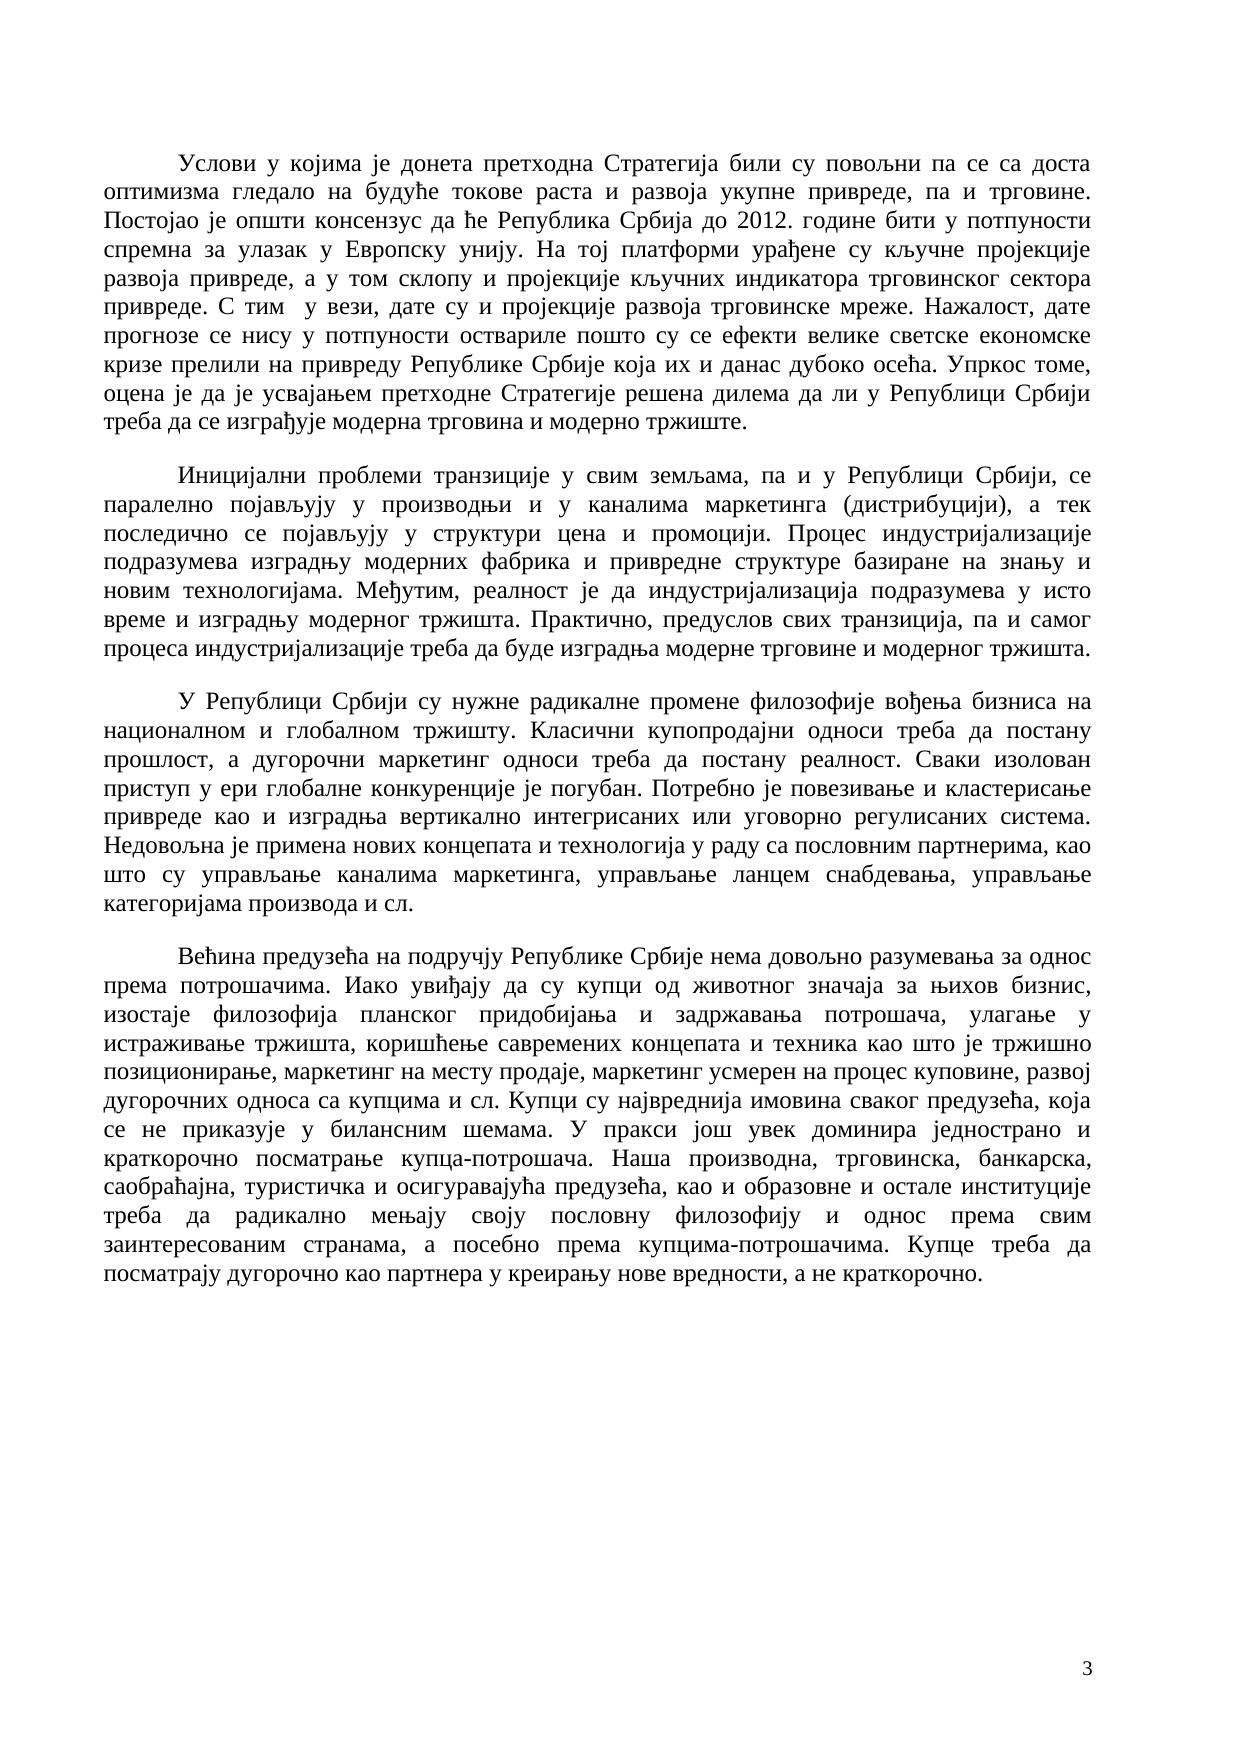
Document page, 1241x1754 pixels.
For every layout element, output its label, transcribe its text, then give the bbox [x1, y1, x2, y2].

subtitle У Републици Србији су нужне радикалне промене филозофије вођења бизниса на националном и глобалном тржишту. Класични купопродајни односи треба да постану прошлост, а дугорочни маркетинг односи треба да постану реалност. Сваки изолован приступ у ери глобалне конкуренције је погубан. Потребно је повезивање и кластерисање привреде као и изградња вертикално интегрисаних или уговорно регулисаних система. Недовољна је примена нових концепата и технологија у раду са пословним партнерима, као што су управљање каналима маркетинга, управљање ланцем снабдевања, управљање категоријама производа и сл. [103, 686, 1092, 916]
subtitle Већина предузећа на подручју Републике Србије нема довољно разумевања за однос према потрошачима. Иако увиђају да су купци од животног значаја за њихов бизнис, изостаје филозофија планског придобијања и задржавања потрошача, улагање у истраживање тржишта, коришћење савремених концепата и техника као што је тржишно позиционирање, маркетинг на месту продаје, маркетинг усмерен на процес куповине, развој дугорочних односа са купцима и сл. Купци су највреднија имовина сваког предузећа, која се не приказује у билансним шемама. У пракси још увек доминира једнострано и краткорочно посматрање купца-потрошача. Наша производна, трговинска, банкарска, саобраћајна, туристичка и осигуравајућа предузећа, као и образовне и остале институције треба да радикално мењају своју пословну филозофију и однос према свим заинтересованим странама, а посебно према купцима-потрошачима. Купце треба да посматрају дугорочно као партнера у креирању нове вредности, а не краткорочно. [103, 941, 1092, 1286]
subtitle Услови у којима је донета претходна Стратегија били су повољни па се са доста оптимизма гледало на будуће токове раста и развоја укупне привреде, па и трговине. Постојао је општи консензус да ће Република Србија до 2012. године бити у потпуности спремна за улазак у Европску унију. На тој платформи урађене су кључне пројекције развоја привреде, а у том склопу и пројекције кључних индикатора трговинског сектора привреде. С тим у вези, дате су и пројекције развоја трговинске мреже. Нажалост, дате прогнозе се нису у потпуности оствариле пошто су се ефекти велике светске економске кризе прелили на привреду Републике Србије која их и данас дубоко осећа. Упркос томе, оцена је да је усвајањем претходне Стратегије решена дилема да ли у Републици Србији треба да се изграђује модерна трговина и модерно тржиште. [103, 148, 1092, 435]
subtitle Иницијални проблеми транзиције у свим земљама, па и у Републици Србији, се паралелно појављују у производњи и у каналима маркетинга (дистрибуцији), а тек последично се појављују у структури цена и промоцији. Процес индустријализације подразумева изградњу модерних фабрика и привредне структуре базиране на знању и новим технологијама. Међутим, реалност је да индустријализација подразумева у исто време и изградњу модерног тржишта. Практично, предуслов свих транзиција, па и самог процеса индустријализације треба да буде изградња модерне трговине и модерног тржишта. [103, 460, 1092, 661]
